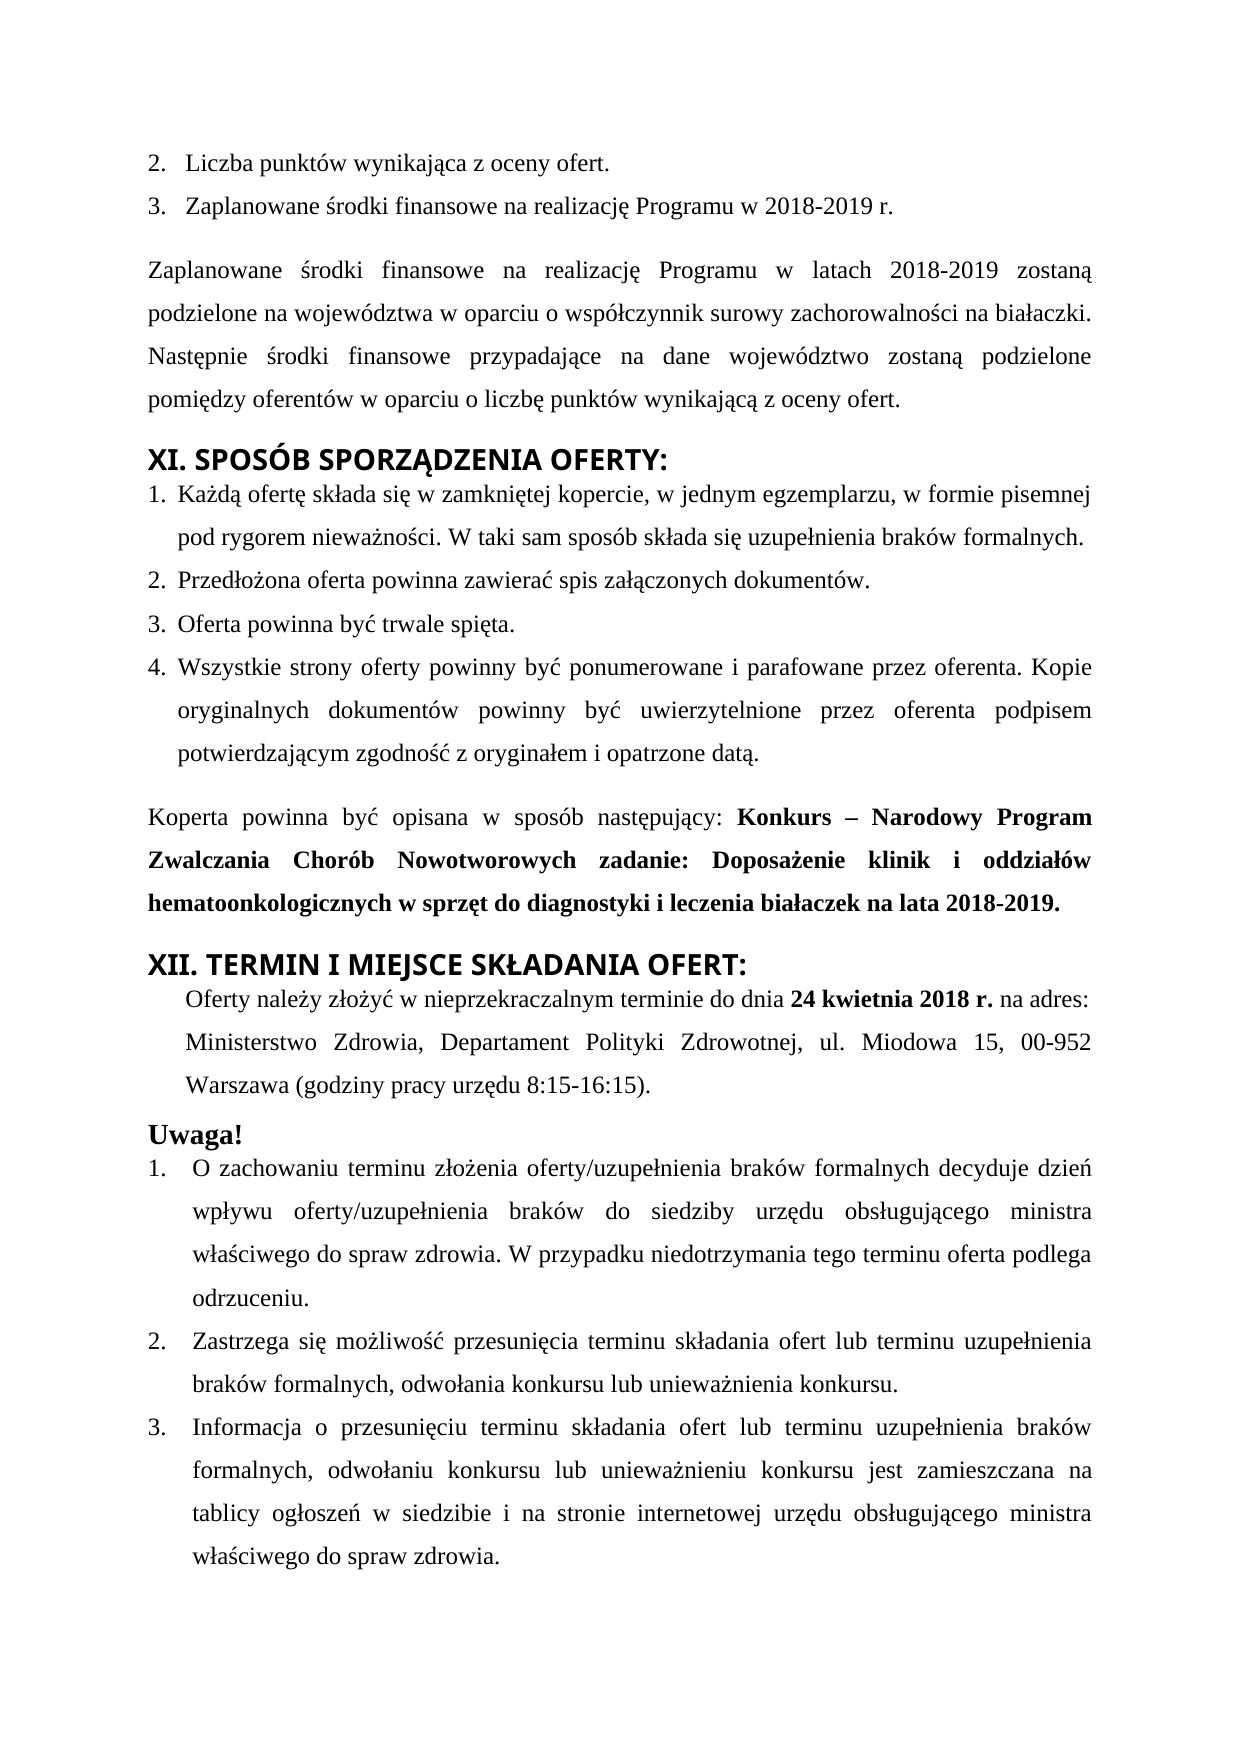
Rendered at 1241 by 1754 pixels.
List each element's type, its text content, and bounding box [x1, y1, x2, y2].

list Przedłożona oferta powinna zawierać spis załączonych dokumentów. [148, 566, 1093, 594]
subtitle Uwaga! [148, 1117, 1093, 1151]
list Każdą ofertę składa się w zamkniętej kopercie, w jednym egzemplarzu, w formie pisemnej pod rygorem nieważności. W taki sam sposób składa się uzupełnienia braków formalnych. [148, 479, 1093, 551]
subtitle XI. Sposób sporządzenia oferty: [148, 440, 1093, 479]
text Oferty należy złożyć w nieprzekraczalnym terminie do dnia 24 kwietnia 2018 r. na adres: [185, 984, 1093, 1012]
text Ministerstwo Zdrowia, Departament Polityki Zdrowotnej, ul. Miodowa 15, 00-952 Warszawa (godziny pracy urzędu 8:15-16:15). [185, 1027, 1093, 1099]
list Zaplanowane środki finansowe na realizację Programu w 2018-2019 r. [148, 191, 1093, 219]
list Wszystkie strony oferty powinny być ponumerowane i parafowane przez oferenta. Kopie oryginalnych dokumentów powinny być uwierzytelnione przez oferenta podpisem potwierdzającym zgodność z oryginałem i opatrzone datą. [148, 652, 1093, 767]
text Koperta powinna być opisana w sposób następujący: Konkurs – Narodowy Program Zwalczania Chorób Nowotworowych zadanie: Doposażenie klinik i oddziałów hematoonkologicznych w sprzęt do diagnostyki i leczenia białaczek na lata 2018-2019. [148, 802, 1093, 917]
list Zastrzega się możliwość przesunięcia terminu składania ofert lub terminu uzupełnienia braków formalnych, odwołania konkursu lub unieważnienia konkursu. [148, 1326, 1093, 1398]
subtitle XII. Termin i miejsce składania ofert: [148, 944, 1093, 984]
list Oferta powinna być trwale spięta. [148, 609, 1093, 637]
list Liczba punktów wynikająca z oceny ofert. [148, 148, 1093, 176]
list Informacja o przesunięciu terminu składania ofert lub terminu uzupełnienia braków formalnych, odwołaniu konkursu lub unieważnieniu konkursu jest zamieszczana na tablicy ogłoszeń w siedzibie i na stronie internetowej urzędu obsługującego ministra właściwego do spraw zdrowia. [148, 1412, 1093, 1570]
text Zaplanowane środki finansowe na realizację Programu w latach 2018-2019 zostaną podzielone na województwa w oparciu o współczynnik surowy zachorowalności na białaczki. Następnie środki finansowe przypadające na dane województwo zostaną podzielone pomiędzy oferentów w oparciu o liczbę punktów wynikającą z oceny ofert. [148, 255, 1093, 413]
list O zachowaniu terminu złożenia oferty/uzupełnienia braków formalnych decyduje dzień wpływu oferty/uzupełnienia braków do siedziby urzędu obsługującego ministra właściwego do spraw zdrowia. W przypadku niedotrzymania tego terminu oferta podlega odrzuceniu. [148, 1153, 1093, 1311]
